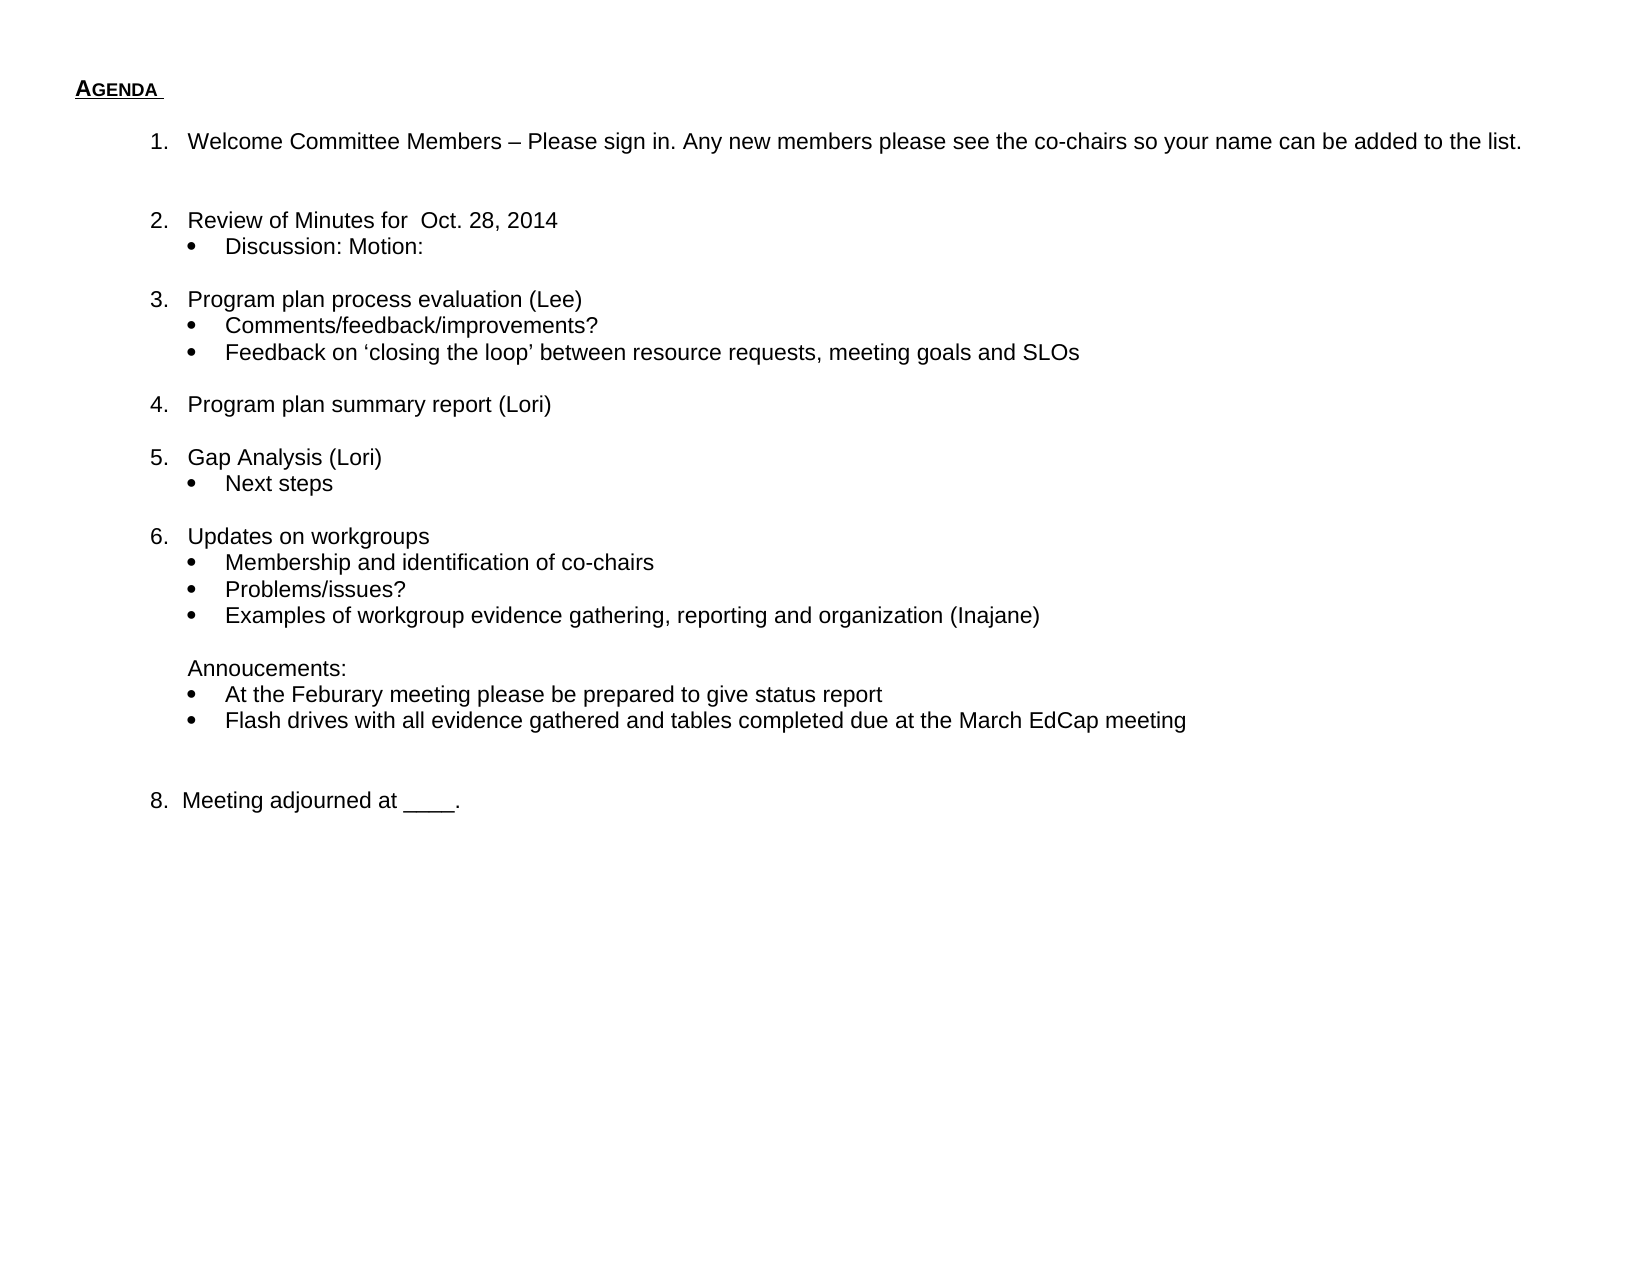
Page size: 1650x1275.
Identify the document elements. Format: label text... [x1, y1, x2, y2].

list Updates on workgroups [150, 523, 1575, 549]
list At the Feburary meeting please be prepared to give status report [187, 681, 1575, 707]
list Next steps [187, 470, 1575, 497]
list Flash drives with all evidence gathered and tables completed due at the March EdCap meeting [187, 707, 1575, 734]
text Annoucements: [187, 655, 1575, 681]
list Welcome Committee Members – Please sign in. Any new members please see the co-chairs so your name can be added to the list. [150, 128, 1575, 154]
list Comments/feedback/improvements? [187, 312, 1575, 338]
list Program plan process evaluation (Lee) [150, 286, 1575, 312]
list Program plan summary report (Lori) [150, 391, 1575, 418]
list Gap Analysis (Lori) [150, 444, 1575, 470]
list Problems/issues? [187, 576, 1575, 602]
text 8. Meeting adjourned at ____. [150, 787, 1575, 813]
list Review of Minutes for Oct. 28, 2014 [150, 207, 1575, 233]
list Discussion: Motion: [187, 233, 1575, 259]
list Examples of workgroup evidence gathering, reporting and organization (Inajane) [187, 602, 1575, 628]
list Membership and identification of co-chairs [187, 549, 1575, 576]
list Feedback on ‘closing the loop’ between resource requests, meeting goals and SLOs [187, 338, 1575, 365]
text Agenda [75, 75, 1575, 101]
